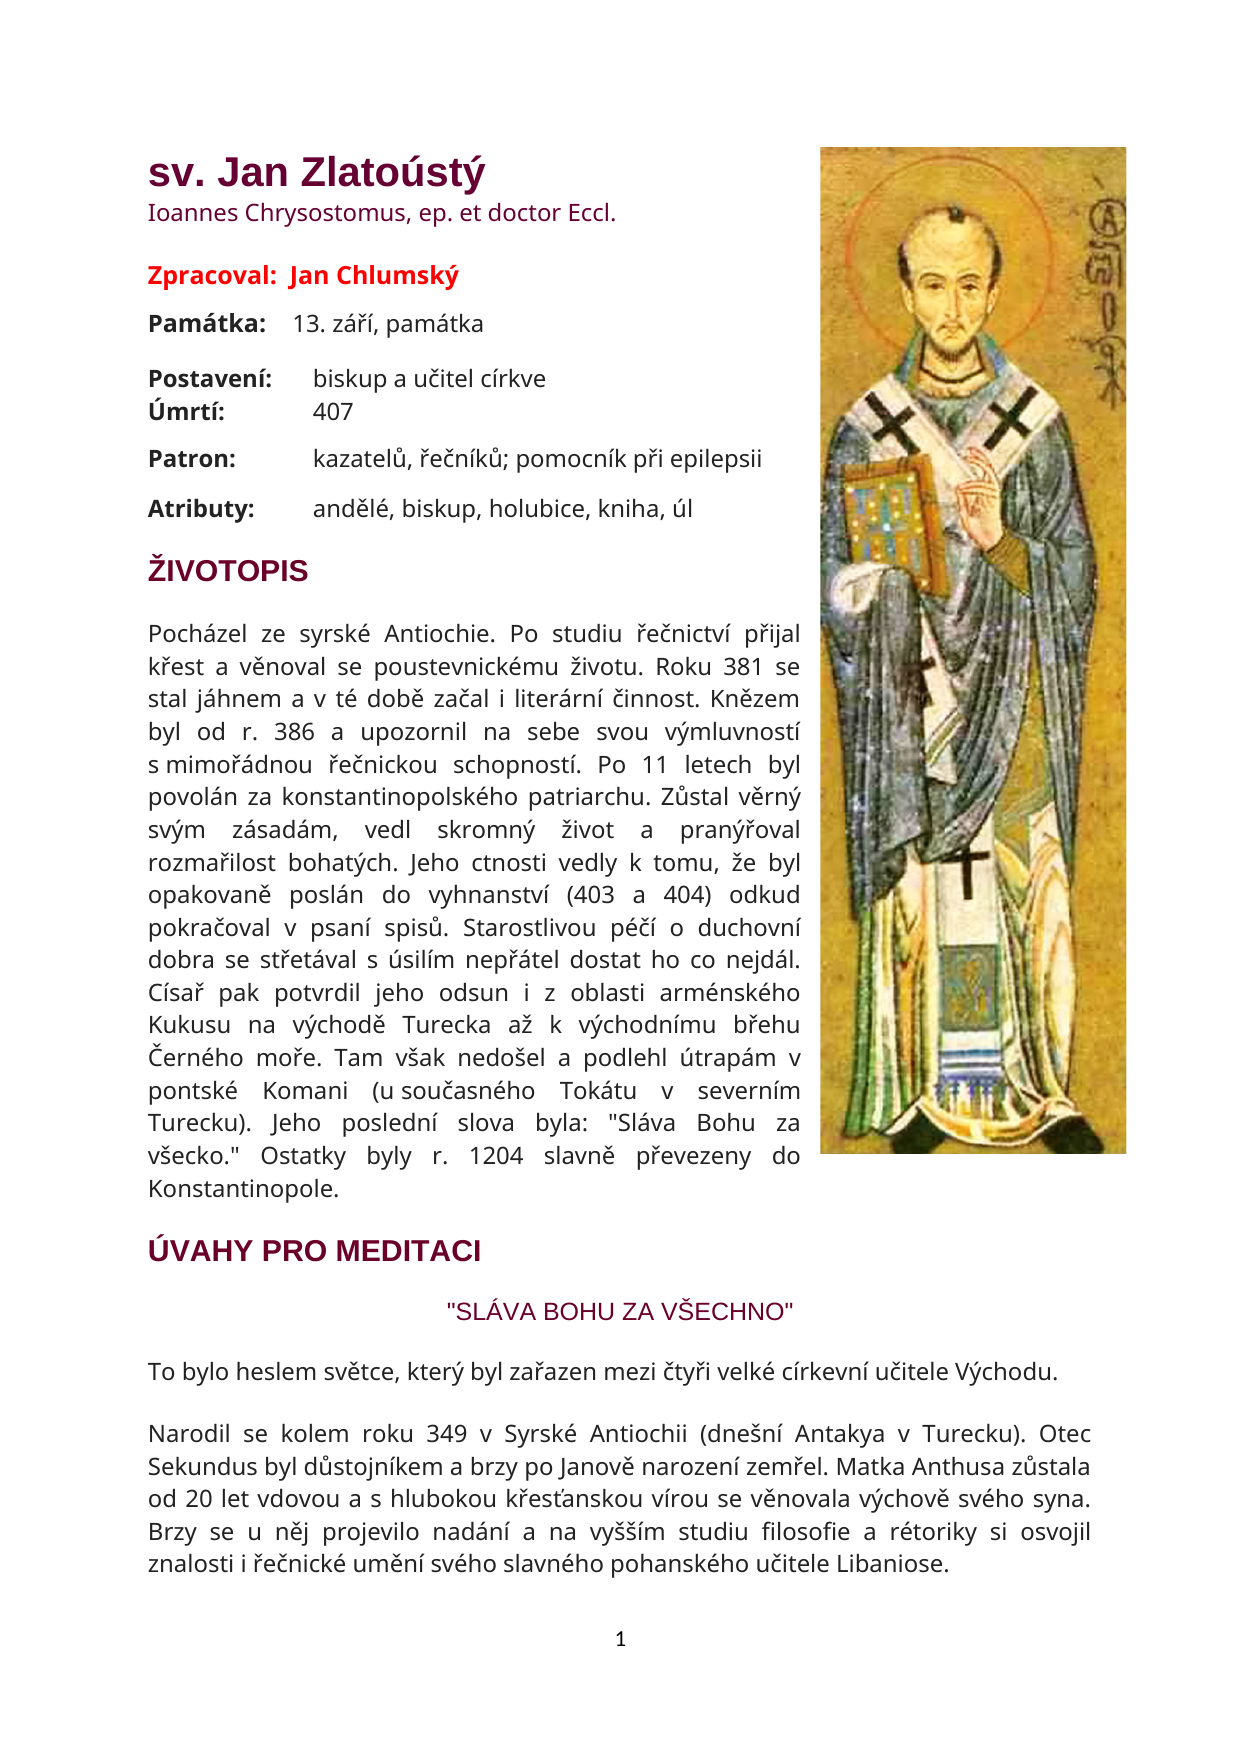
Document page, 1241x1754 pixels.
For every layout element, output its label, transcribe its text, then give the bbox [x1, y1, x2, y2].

text Postavení: biskup a učitel církve [148, 362, 820, 395]
text Patron: kazatelů, řečníků; pomocník při epilepsii [148, 442, 820, 474]
text Pocházel ze syrské Antiochie. Po studiu řečnictví přijal křest a věnoval se poustevnickému životu. Roku 381 se stal jáhnem a v té době začal i literární činnost. Knězem byl od r. 386 a upozornil na sebe svou výmluvností s mimořádnou řečnickou schopností. Po 11 letech byl povolán za konstantinopolského patriarchu. Zůstal věrný svým zásadám, vedl skromný život a pranýřoval rozmařilost bohatých. Jeho ctnosti vedly k tomu, že byl opakovaně poslán do vyhnanství (403 a 404) odkud pokračoval v psaní spisů. Starostlivou péčí o duchovní dobra se střetával s úsilím nepřátel dostat ho co nejdál. Císař pak potvrdil jeho odsun i z oblasti arménského Kukusu na východě Turecka až k východnímu břehu Černého moře. Tam však nedošel a podlehl útrapám v pontské Komani (u současného Tokátu v severním Turecku). Jeho poslední slova byla: "Sláva Bohu za všecko." Ostatky byly r. 1204 slavně převezeny do Konstantinopole. [148, 617, 1093, 1204]
text To bylo heslem světce, který byl zařazen mezi čtyři velké církevní učitele Východu. [148, 1355, 1093, 1388]
text Zpracoval: Jan Chlumský [148, 257, 820, 291]
text "SLÁVA BOHU ZA VŠECHNO" [148, 1297, 1093, 1326]
text Atributy: andělé, biskup, holubice, kniha, úl [148, 491, 820, 524]
text ŽIVOTOPIS [148, 553, 820, 588]
text ÚVAHY PRO MEDITACI [148, 1233, 1093, 1268]
picture [820, 147, 1127, 1154]
text Úmrtí: 407 [148, 395, 820, 427]
text Narodil se kolem roku 349 v Syrské Antiochii (dnešní Antakya v Turecku). Otec Sekundus byl důstojníkem a brzy po Janově narození zemřel. Matka Anthusa zůstala od 20 let vdovou a s hlubokou křesťanskou vírou se věnovala výchově svého syna. Brzy se u něj projevilo nadání a na vyšším studiu filosofie a rétoriky si osvojil znalosti i řečnické umění svého slavného pohanského učitele Libaniose. [148, 1417, 1093, 1580]
text Ioannes Chrysostomus, ep. et doctor Eccl. [148, 196, 820, 228]
text sv. Jan Zlatoústý [148, 148, 820, 196]
text Památka: 13. září, památka [148, 306, 820, 339]
